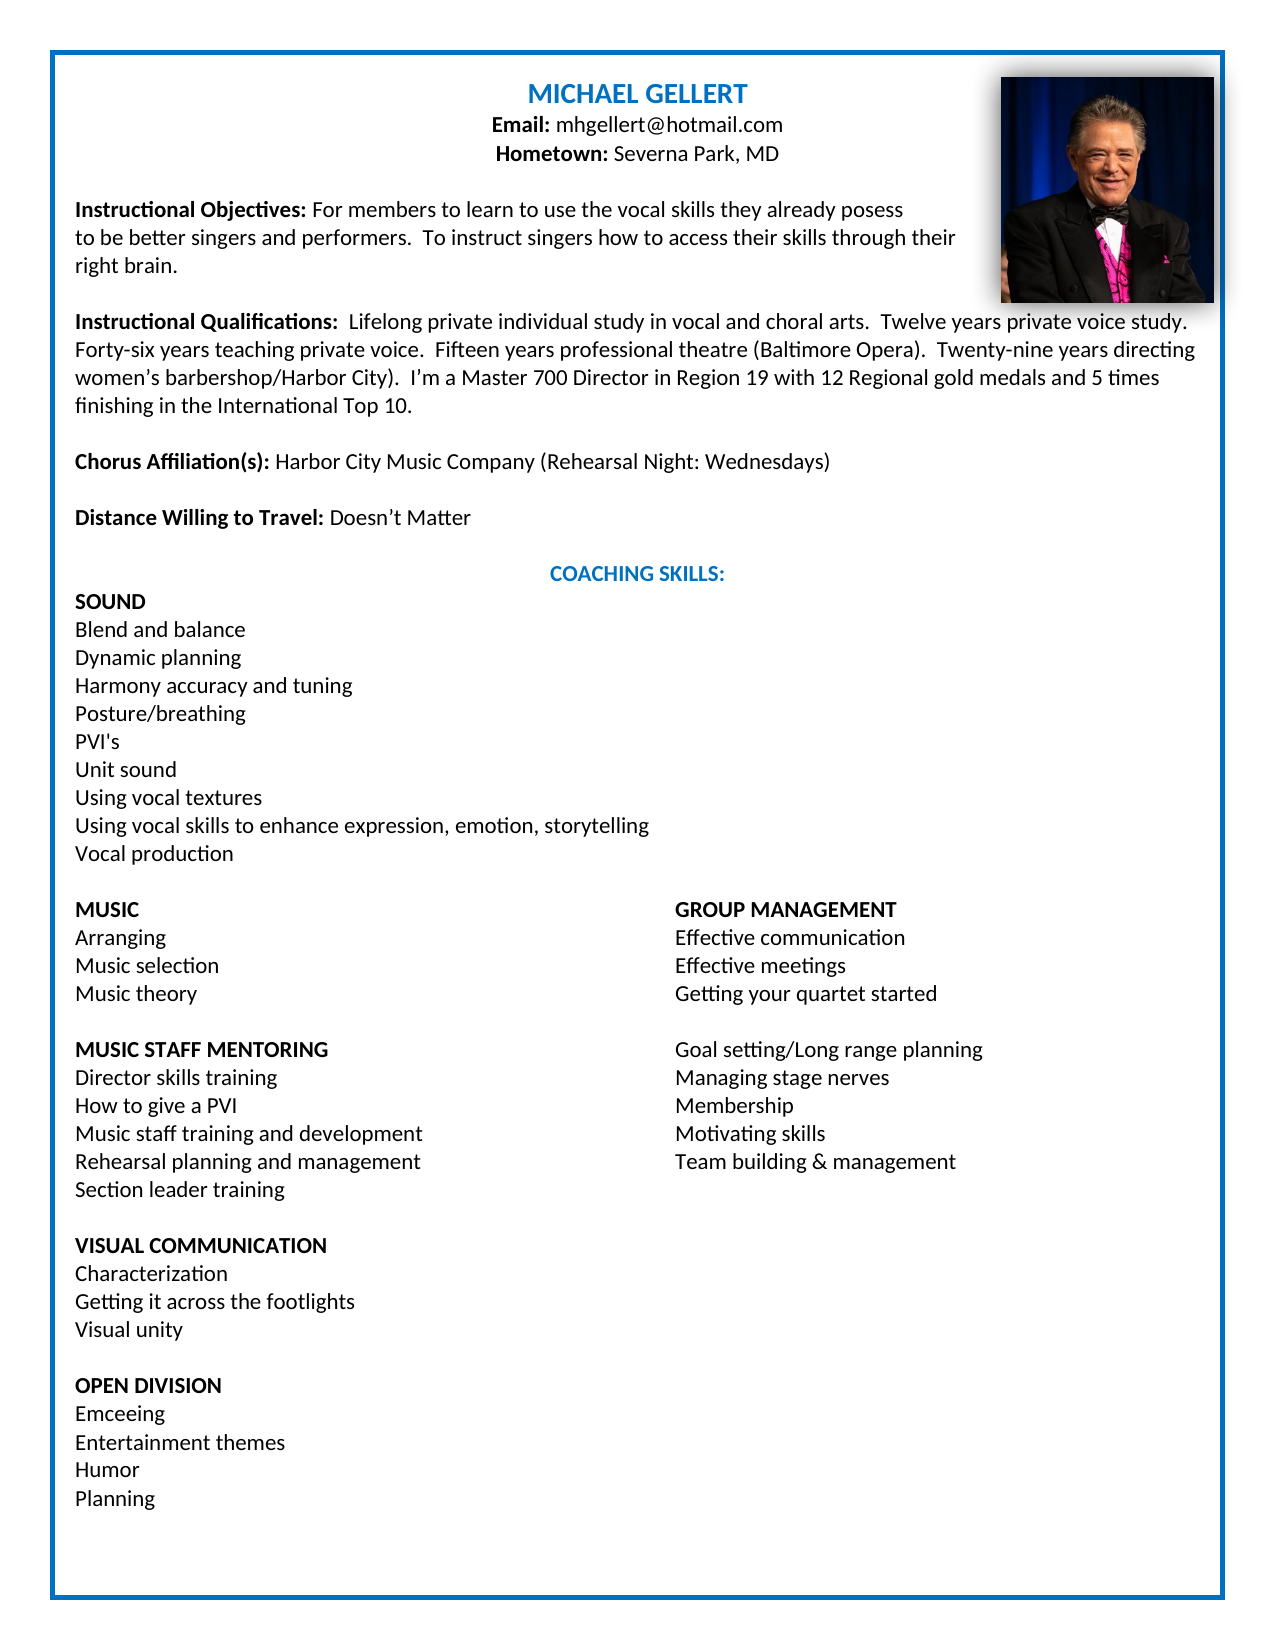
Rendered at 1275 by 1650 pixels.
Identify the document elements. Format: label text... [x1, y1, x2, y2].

text Humor [75, 1456, 1200, 1484]
text Characterization [75, 1259, 1200, 1287]
text Music selection Effective meetings [75, 951, 1200, 979]
text Instructional Qualifications: Lifelong private individual study in vocal and choral arts. Twelve years private voice study. Forty-six years teaching private voice. Fifteen years professional theatre (Baltimore Opera). Twenty-nine years directing women’s barbershop/Harbor City). I’m a Master 700 Director in Region 19 with 12 Regional gold medals and 5 times finishing in the International Top 10. [75, 307, 1200, 419]
text Director skills training Managing stage nerves [75, 1063, 1200, 1091]
text Unit sound [75, 755, 1200, 783]
picture [1001, 77, 1214, 303]
text Blend and balance [75, 615, 1200, 643]
text Music staff training and development Motivating skills [75, 1119, 1200, 1147]
text PVI's [75, 727, 1200, 755]
text MUSIC STAFF MENTORING Goal setting/Long range planning [75, 1035, 1200, 1063]
text Music theory Getting your quartet started [75, 979, 1200, 1007]
text VISUAL COMMUNICATION [75, 1231, 1200, 1259]
text Arranging Effective communication [75, 923, 1200, 951]
text Distance Willing to Travel: Doesn’t Matter [75, 503, 1200, 531]
text Rehearsal planning and management Team building & management [75, 1147, 1200, 1175]
text Harmony accuracy and tuning [75, 671, 1200, 699]
text COACHING SKILLS: [75, 559, 1200, 587]
text to be better singers and performers. To instruct singers how to access their skills through their right brain. [75, 223, 978, 279]
text Posture/breathing [75, 699, 1200, 727]
text Chorus Affiliation(s): Harbor City Music Company (Rehearsal Night: Wednesdays) [75, 447, 1200, 475]
text Dynamic planning [75, 643, 1200, 671]
text Getting it across the footlights [75, 1287, 1200, 1316]
text MUSIC GROUP MANAGEMENT [75, 895, 1200, 923]
text Instructional Objectives: For members to learn to use the vocal skills they already posess [75, 195, 977, 223]
text Planning [75, 1484, 1200, 1512]
text Emceeing [75, 1399, 1200, 1428]
text Section leader training [75, 1175, 1200, 1203]
text Email: mhgellert@hotmail.com [75, 111, 977, 139]
text OPEN DIVISION [75, 1372, 1200, 1399]
text How to give a PVI Membership [75, 1091, 1200, 1119]
text MICHAEL GELLERT [75, 75, 982, 111]
text Entertainment themes [75, 1428, 1200, 1456]
text SOUND [75, 587, 1200, 615]
text Hometown: Severna Park, MD [75, 139, 977, 167]
text Vocal production [75, 839, 1200, 867]
text Using vocal textures [75, 783, 1200, 811]
text Visual unity [75, 1316, 1200, 1343]
text Using vocal skills to enhance expression, emotion, storytelling [75, 811, 1200, 839]
